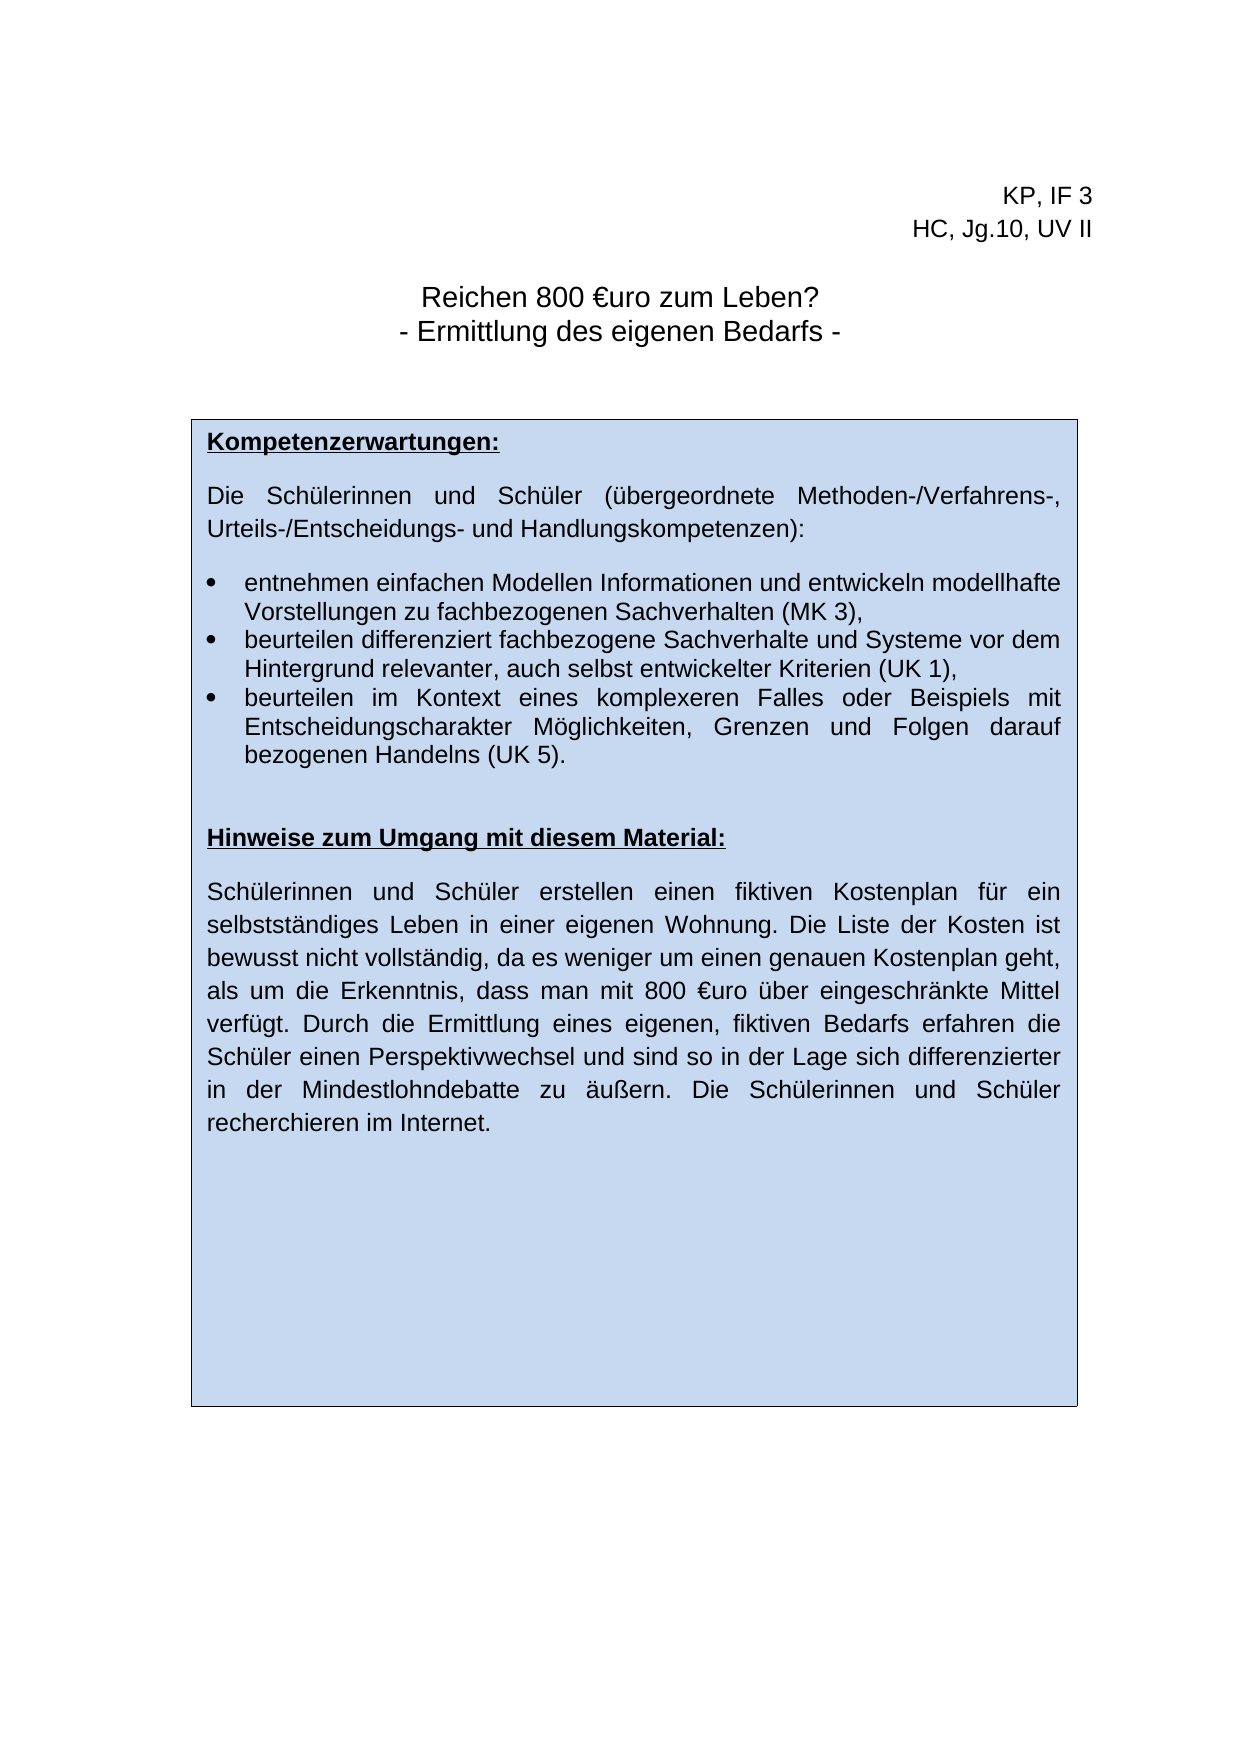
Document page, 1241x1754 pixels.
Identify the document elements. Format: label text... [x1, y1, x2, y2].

text Reichen 800 €uro zum Leben? [148, 280, 1093, 314]
text HC, Jg.10, UV II [148, 214, 1093, 243]
text KP, IF 3 [148, 181, 1093, 210]
text - Ermittlung des eigenen Bedarfs - [148, 314, 1093, 347]
